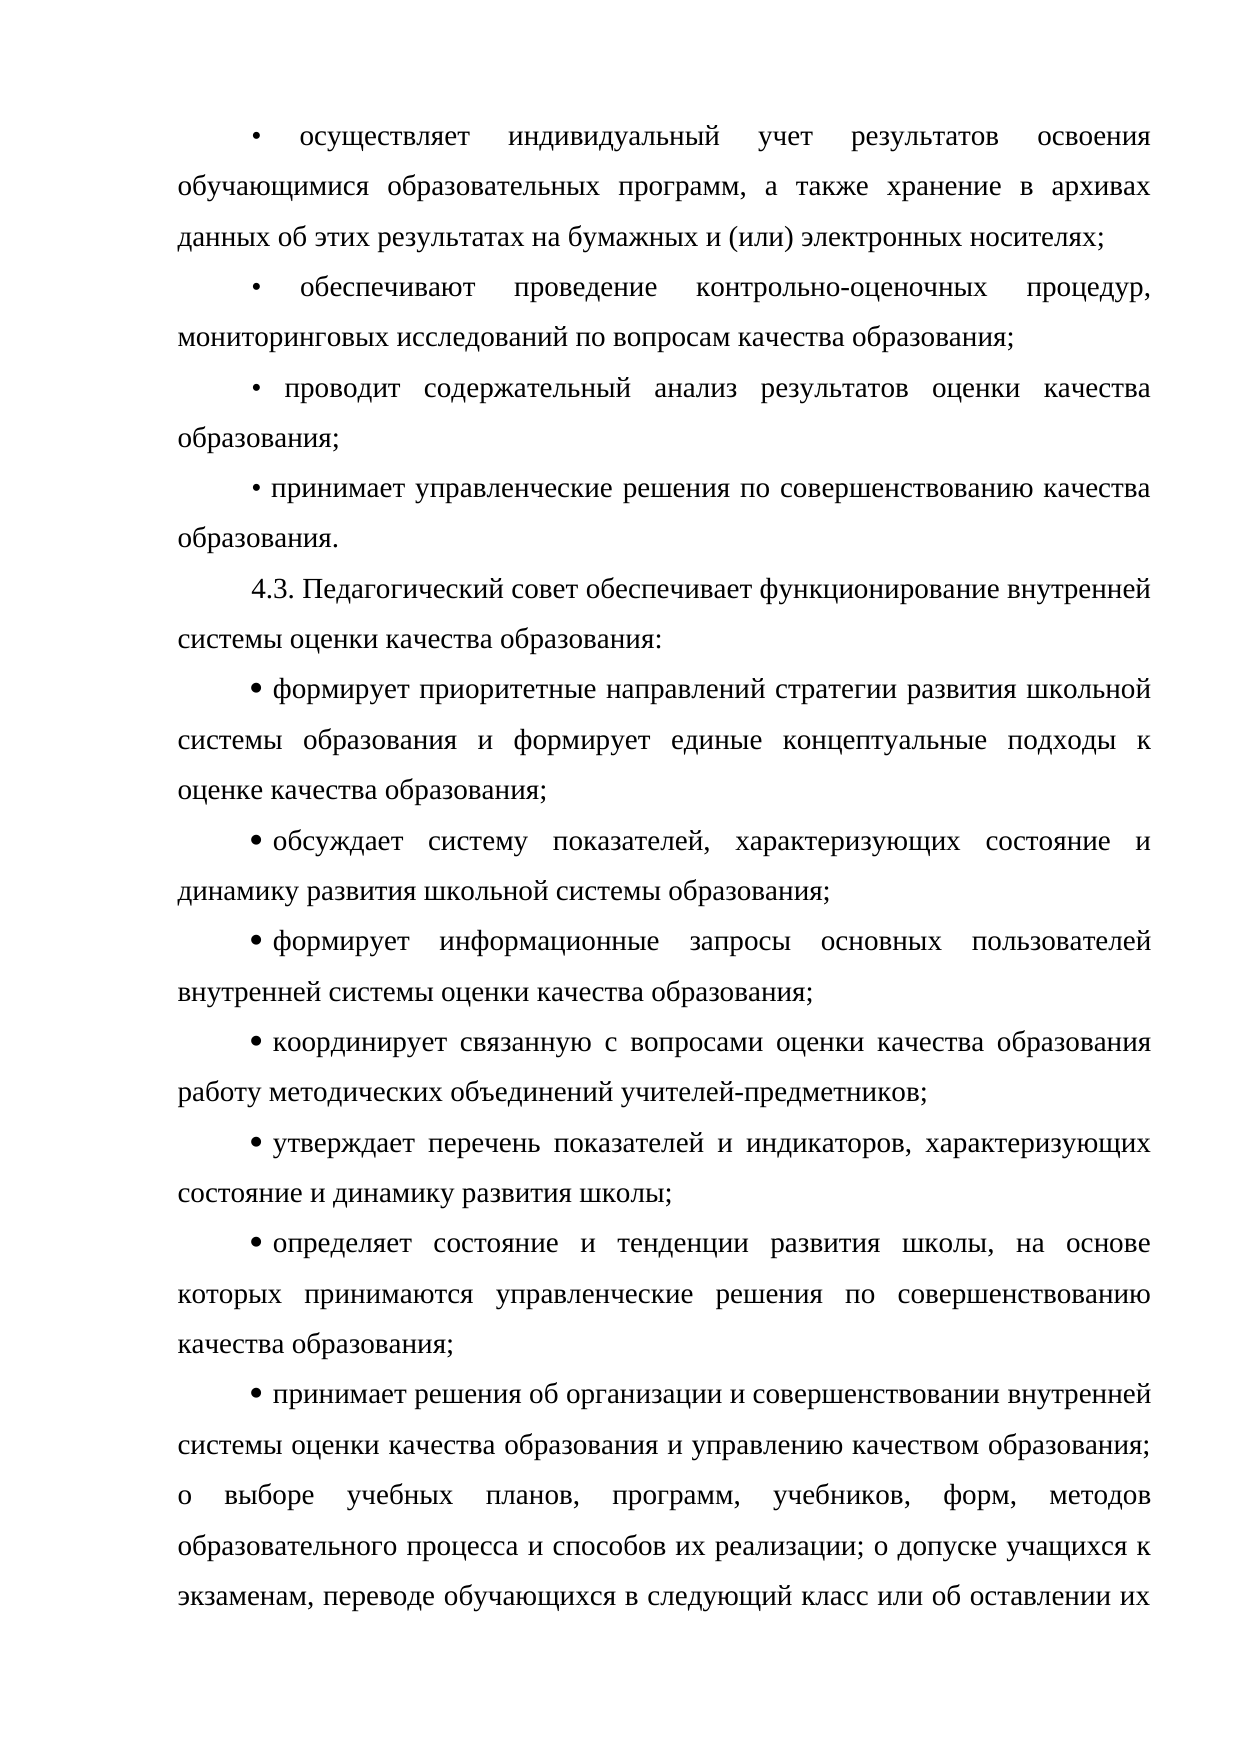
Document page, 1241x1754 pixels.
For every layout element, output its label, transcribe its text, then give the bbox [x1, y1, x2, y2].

list утверждает перечень показателей и индикаторов, характеризующих состояние и динамику развития школы; [177, 1125, 1152, 1209]
list формирует приоритетные направлений стратегии развития школьной системы образования и формирует единые концептуальные подходы к оценке качества образования; [177, 672, 1152, 806]
list обсуждает систему показателей, характеризующих состояние и динамику развития школьной системы образования; [177, 823, 1152, 907]
text • осуществляет индивидуальный учет результатов освоения обучающимися образовательных программ, а также хранение в архивах данных об этих результатах на бумажных и (или) электронных носителях; [177, 118, 1152, 252]
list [177, 1377, 1152, 1611]
text • проводит содержательный анализ результатов оценки качества образования; [177, 370, 1152, 453]
text • обеспечивают проведение контрольно-оценочных процедур, мониторинговых исследований по вопросам качества образования; [177, 269, 1152, 353]
text • принимает управленческие решения по совершенствованию качества образования. [177, 470, 1152, 554]
list формирует информационные запросы основных пользователей внутренней системы оценки качества образования; [177, 923, 1152, 1007]
list определяет состояние и тенденции развития школы, на основе которых принимаются управленческие решения по совершенствованию качества образования; [177, 1226, 1152, 1360]
list координирует связанную с вопросами оценки качества образования работу методических объединений учителей-предметников; [177, 1024, 1152, 1108]
text 4.3. Педагогический совет обеспечивает функционирование внутренней системы оценки качества образования: [177, 571, 1152, 655]
